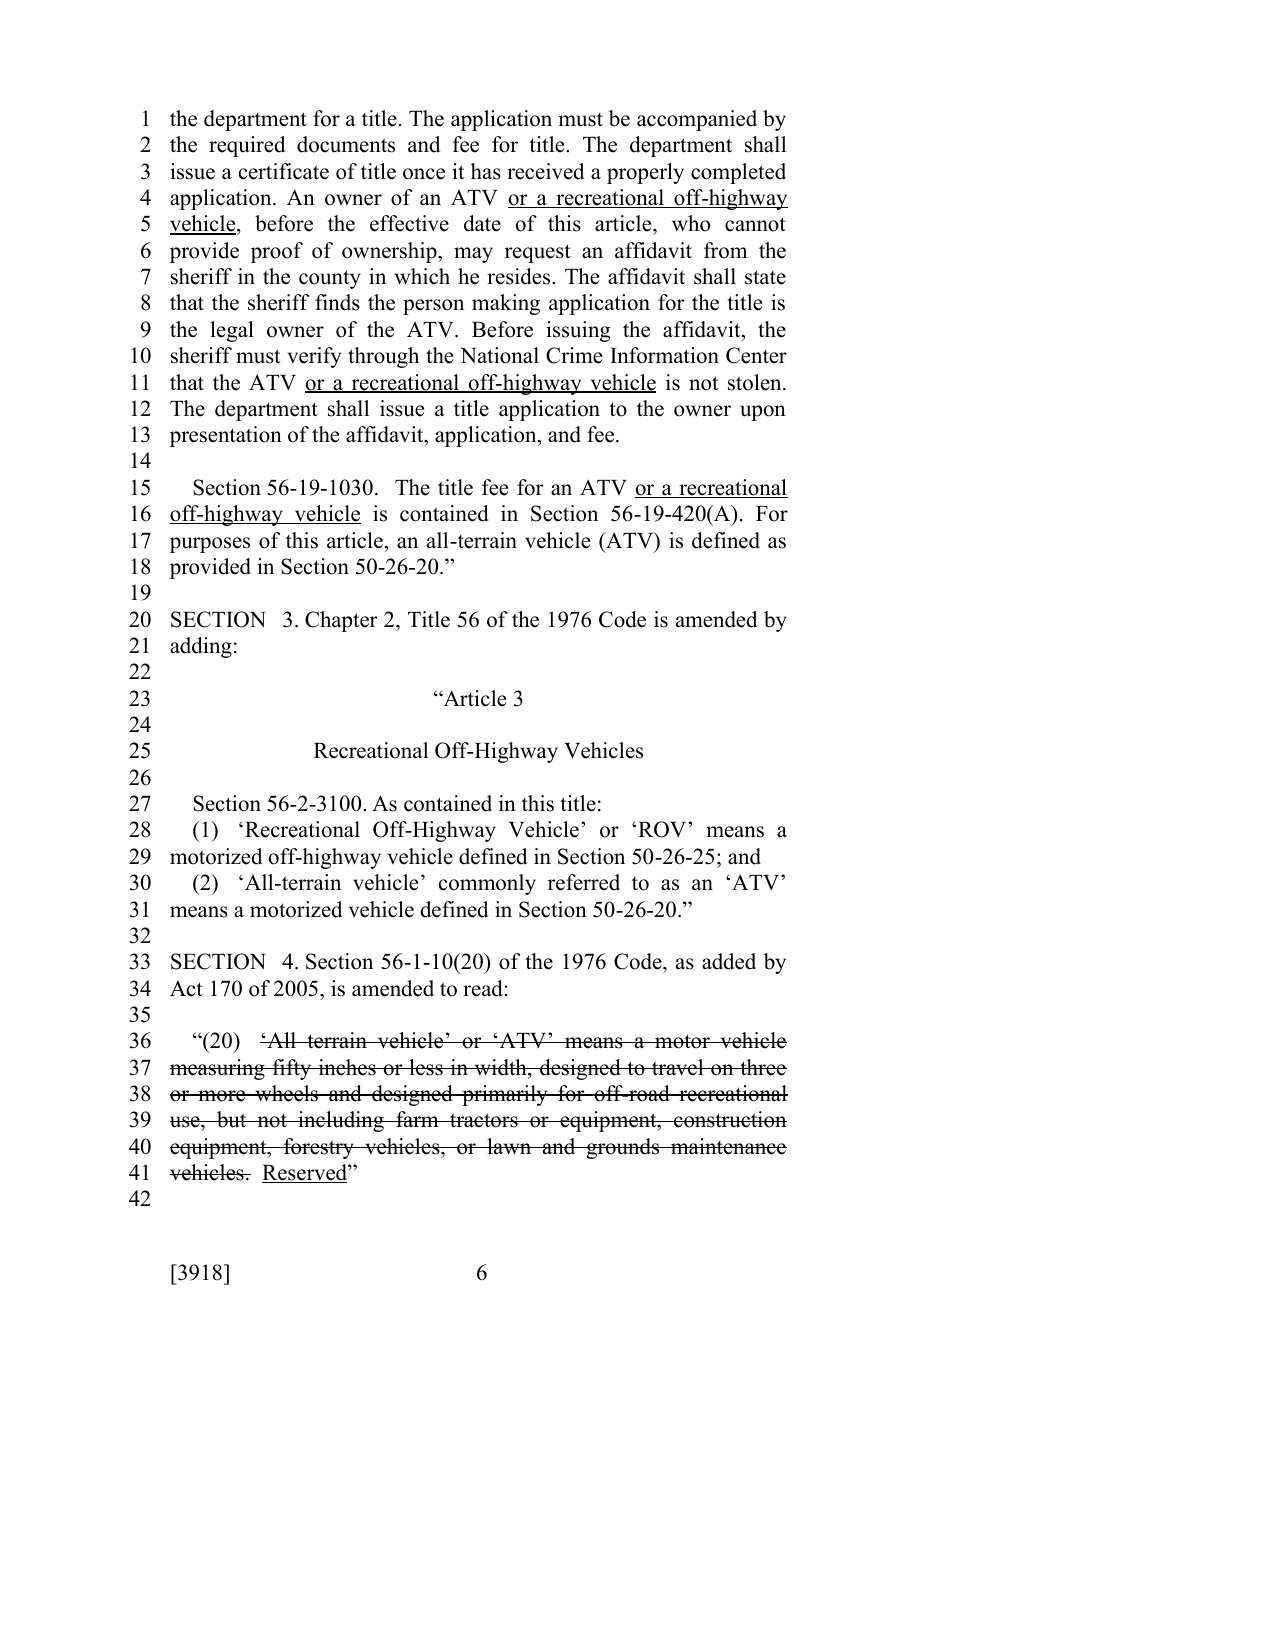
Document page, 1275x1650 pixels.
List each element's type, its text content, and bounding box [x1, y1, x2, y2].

text SECTION 3. Chapter 2, Title 56 of the 1976 Code is amended by adding: [169, 606, 787, 658]
text (1) ‘Recreational Off-Highway Vehicle’ or ‘ROV’ means a motorized off-highway vehicle defined in Section 50-26-25; and [169, 817, 787, 869]
text “(20) ‘All terrain vehicle’ or ‘ATV’ means a motor vehicle measuring fifty inches or less in width, designed to travel on three or more wheels and designed primarily for off-road recreational use, but not including farm tractors or equipment, construction equipment, forestry vehicles, or lawn and grounds maintenance vehicles. Reserved” [169, 1027, 787, 1068]
text SECTION 4. Section 56-1-10(20) of the 1976 Code, as added by Act 170 of 2005, is amended to read: [169, 948, 787, 1001]
text Section 56-2-3100. As contained in this title: [169, 790, 787, 817]
text Recreational Off-Highway Vehicles [169, 737, 787, 764]
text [169, 105, 787, 448]
text Section 56-19-1030. The title fee for an ATV or a recreational off-highway vehicle is contained in Section 56-19-420(A). For purposes of this article, an all-terrain vehicle (ATV) is defined as provided in Section 50-26-20.” [169, 474, 787, 579]
text (2) ‘All-terrain vehicle’ commonly referred to as an ‘ATV’ means a motorized vehicle defined in Section 50-26-20.” [169, 869, 787, 922]
text “(20) ‘All terrain vehicle’ or ‘ATV’ means a motor vehicle measuring fifty inches or less in width, designed to travel on three or more wheels and designed primarily for off-road recreational use, but not including farm tractors or equipment, construction equipment, forestry vehicles, or lawn and grounds maintenance vehicles. Reserved” [169, 1148, 787, 1186]
text “Article 3 [169, 685, 787, 711]
